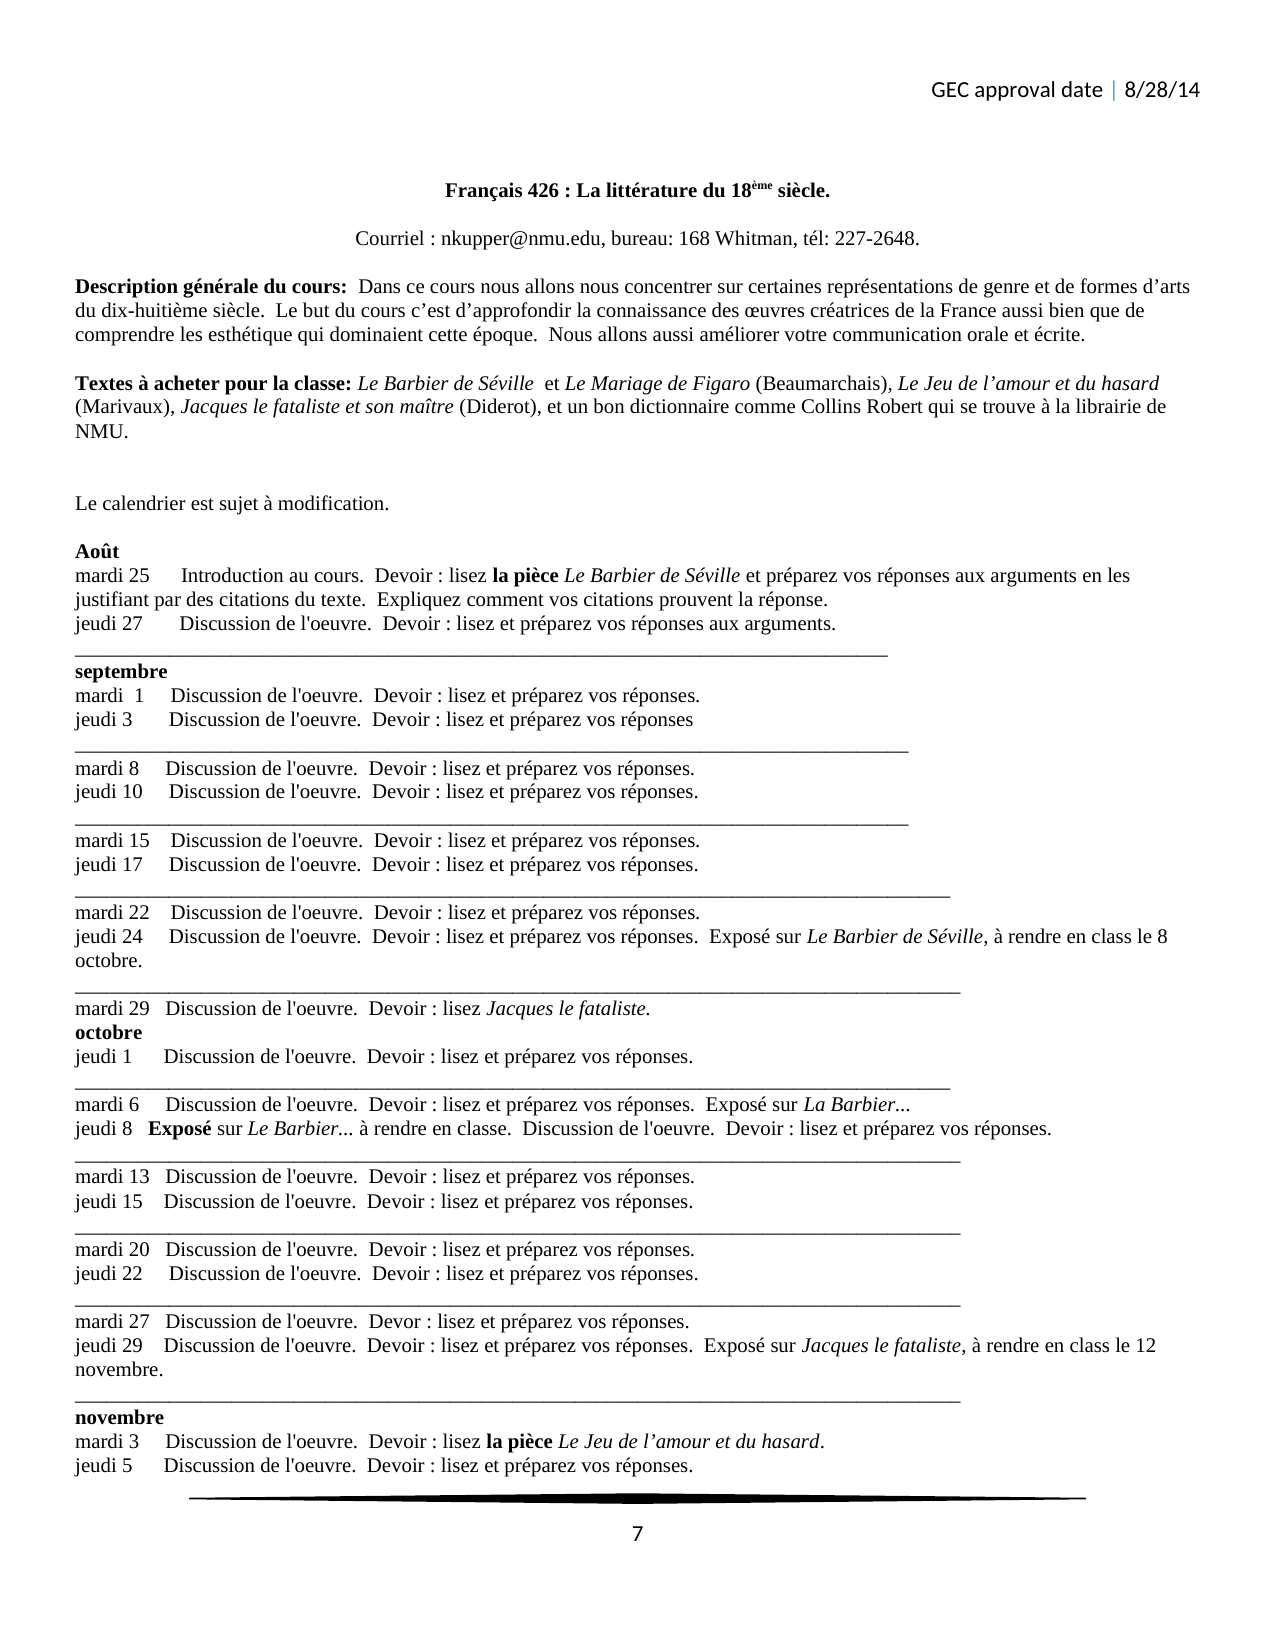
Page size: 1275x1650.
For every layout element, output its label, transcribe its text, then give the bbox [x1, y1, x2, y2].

text jeudi 5 Discussion de l'oeuvre. Devoir : lisez et préparez vos réponses. [75, 1453, 1200, 1477]
text _____________________________________________________________________________________ [75, 972, 1200, 996]
text Textes à acheter pour la classe: Le Barbier de Séville et Le Mariage de Figaro (Beaumarchais), Le Jeu de l’amour et du hasard (Marivaux), Jacques le fataliste et son maître (Diderot), et un bon dictionnaire comme Collins Robert qui se trouve à la librairie de NMU. [75, 370, 1200, 443]
text ________________________________________________________________________________ [75, 803, 1200, 828]
text mardi 1 Discussion de l'oeuvre. Devoir : lisez et préparez vos réponses. [75, 683, 1200, 707]
text jeudi 8 Exposé sur Le Barbier... à rendre en classe. Discussion de l'oeuvre. Devoir : lisez et préparez vos réponses. [75, 1116, 1200, 1140]
text mardi 29 Discussion de l'oeuvre. Devoir : lisez Jacques le fataliste. [75, 996, 1200, 1020]
text _____________________________________________________________________________________ [75, 1381, 1200, 1405]
text octobre [75, 1020, 1200, 1044]
text _____________________________________________________________________________________ [75, 1140, 1200, 1164]
text jeudi 24 Discussion de l'oeuvre. Devoir : lisez et préparez vos réponses. Exposé sur Le Barbier de Séville, à rendre en class le 8 octobre. [75, 924, 1200, 972]
text novembre [75, 1405, 1200, 1429]
text mardi 15 Discussion de l'oeuvre. Devoir : lisez et préparez vos réponses. [75, 828, 1200, 852]
text ____________________________________________________________________________________ [75, 1068, 1200, 1092]
text jeudi 3 Discussion de l'oeuvre. Devoir : lisez et préparez vos réponses [75, 707, 1200, 731]
text Courriel : nkupper@nmu.edu, bureau: 168 Whitman, tél: 227-2648. [75, 226, 1200, 250]
text Août [75, 539, 1200, 563]
text ________________________________________________________________________________ [75, 731, 1200, 755]
text Description générale du cours: Dans ce cours nous allons nous concentrer sur certaines représentations de genre et de formes d’arts du dix-huitième siècle. Le but du cours c’est d’approfondir la connaissance des œuvres créatrices de la France aussi bien que de comprendre les esthétique qui dominaient cette époque. Nous allons aussi améliorer votre communication orale et écrite. [75, 274, 1200, 346]
text Le calendrier est sujet à modification. [75, 491, 1200, 515]
text _____________________________________________________________________________________ [75, 1285, 1200, 1309]
text jeudi 27 Discussion de l'oeuvre. Devoir : lisez et préparez vos réponses aux arguments. [75, 611, 1200, 635]
text jeudi 1 Discussion de l'oeuvre. Devoir : lisez et préparez vos réponses. [75, 1044, 1200, 1068]
text mardi 3 Discussion de l'oeuvre. Devoir : lisez la pièce Le Jeu de l’amour et du hasard. [75, 1429, 1200, 1453]
text mardi 22 Discussion de l'oeuvre. Devoir : lisez et préparez vos réponses. [75, 900, 1200, 924]
text ______________________________________________________________________________ [75, 635, 1200, 659]
text jeudi 15 Discussion de l'oeuvre. Devoir : lisez et préparez vos réponses. [75, 1188, 1200, 1213]
text jeudi 22 Discussion de l'oeuvre. Devoir : lisez et préparez vos réponses. [75, 1261, 1200, 1285]
text mardi 13 Discussion de l'oeuvre. Devoir : lisez et préparez vos réponses. [75, 1164, 1200, 1188]
text _____________________________________________________________________________________ [75, 1213, 1200, 1237]
text jeudi 29 Discussion de l'oeuvre. Devoir : lisez et préparez vos réponses. Exposé sur Jacques le fataliste, à rendre en class le 12 novembre. [75, 1333, 1200, 1381]
text jeudi 17 Discussion de l'oeuvre. Devoir : lisez et préparez vos réponses. [75, 852, 1200, 876]
text ____________________________________________________________________________________ [75, 876, 1200, 900]
text septembre [75, 659, 1200, 683]
text Français 426 : La littérature du 18ème siècle. [75, 178, 1200, 202]
text jeudi 10 Discussion de l'oeuvre. Devoir : lisez et préparez vos réponses. [75, 779, 1200, 803]
text mardi 8 Discussion de l'oeuvre. Devoir : lisez et préparez vos réponses. [75, 755, 1200, 779]
text mardi 27 Discussion de l'oeuvre. Devor : lisez et préparez vos réponses. [75, 1309, 1200, 1333]
text mardi 6 Discussion de l'oeuvre. Devoir : lisez et préparez vos réponses. Exposé sur La Barbier... [75, 1092, 1200, 1116]
text mardi 25 Introduction au cours. Devoir : lisez la pièce Le Barbier de Séville et préparez vos réponses aux arguments en les justifiant par des citations du texte. Expliquez comment vos citations prouvent la réponse. [75, 563, 1200, 611]
text mardi 20 Discussion de l'oeuvre. Devoir : lisez et préparez vos réponses. [75, 1237, 1200, 1261]
